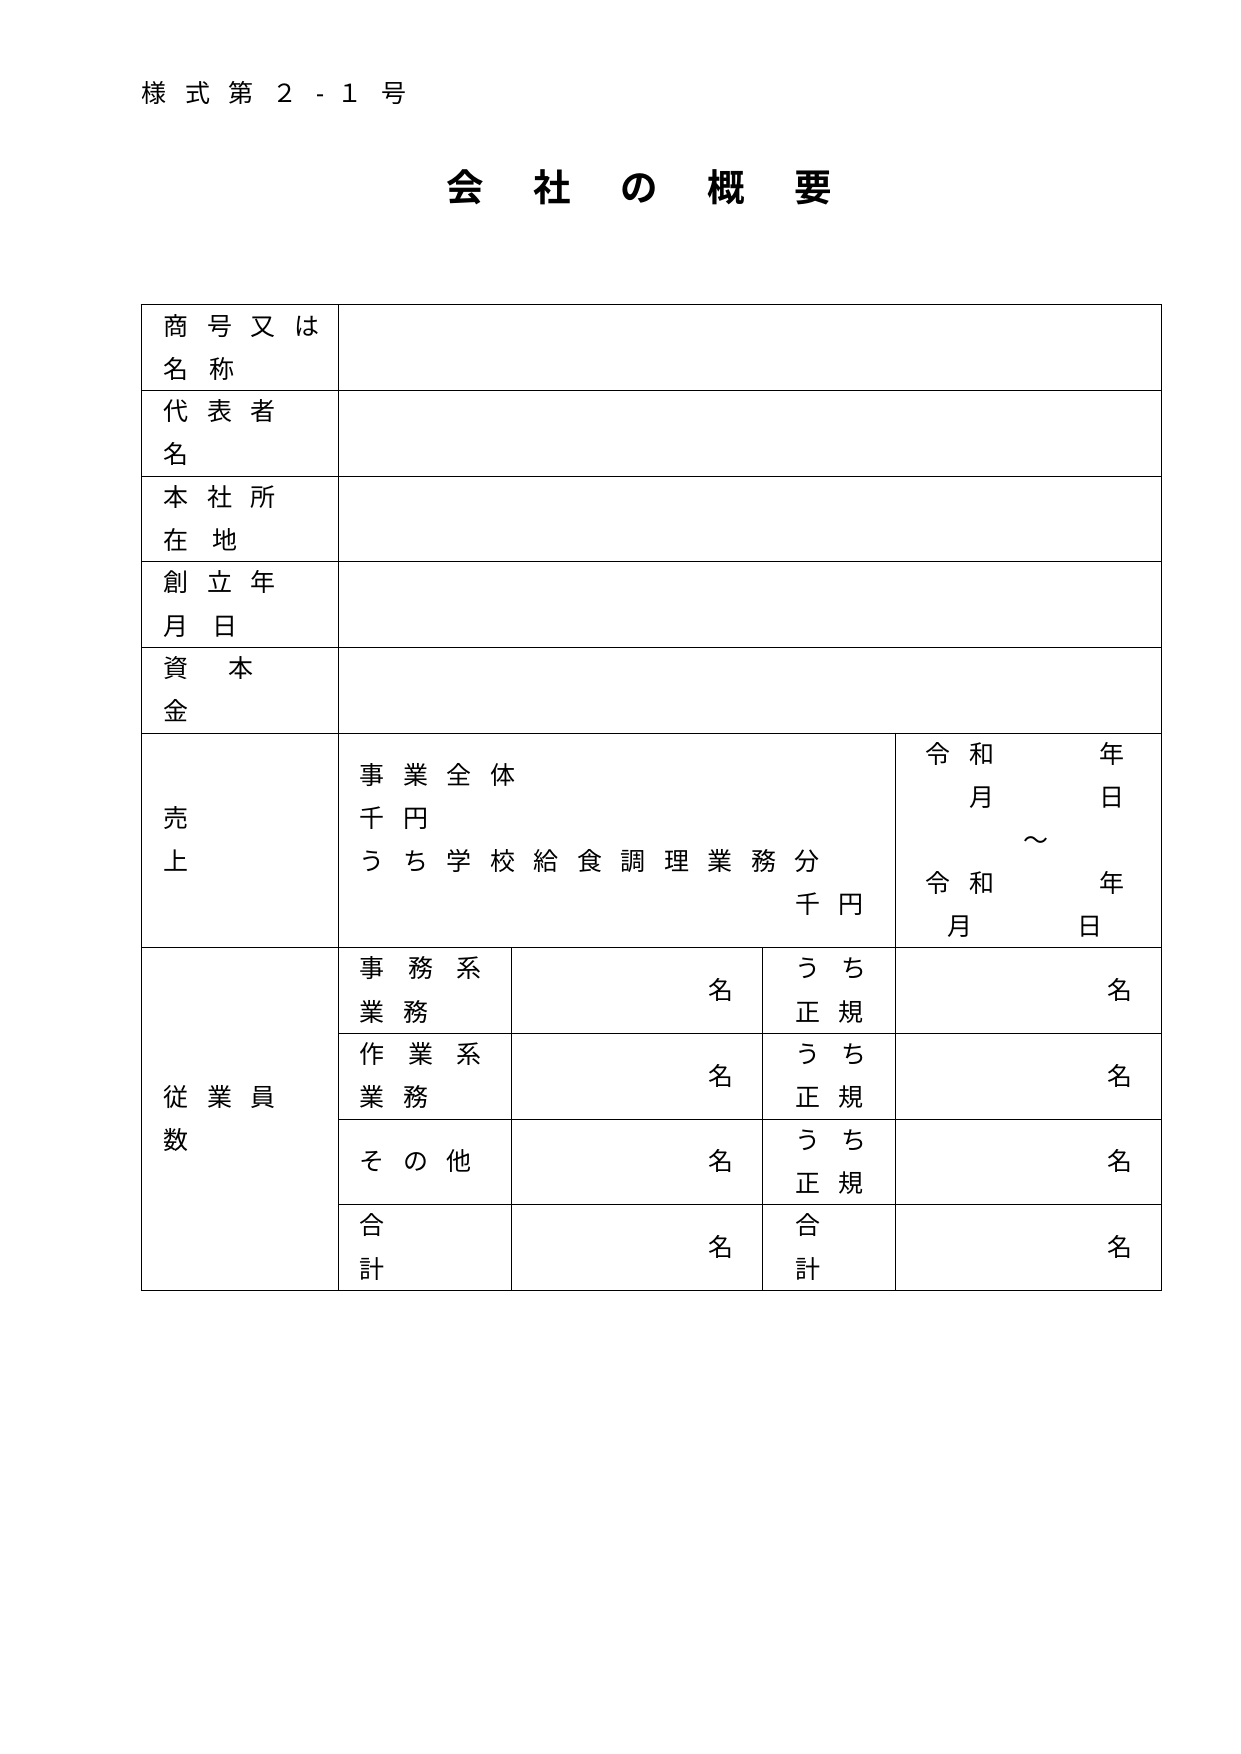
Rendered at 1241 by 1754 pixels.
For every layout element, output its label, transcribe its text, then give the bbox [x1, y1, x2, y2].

table_cell 作業系業務 [339, 1034, 511, 1118]
table_cell 名 [512, 1120, 762, 1204]
table_cell [339, 477, 1161, 561]
table_cell 事務系業務 [339, 948, 511, 1033]
table_cell 資本金 [142, 648, 338, 732]
table_cell その他 [339, 1120, 511, 1204]
table_cell [339, 391, 1161, 476]
text 様式第２-１号 [142, 72, 1143, 110]
table_cell うち正規 [763, 1034, 895, 1118]
table_cell 合 計 [339, 1205, 511, 1290]
table_cell うち正規 [763, 1120, 895, 1204]
table_cell 名 [896, 1205, 1161, 1290]
table_cell 令和 年 月 日 ～ 令和 年 月 日 [896, 734, 1161, 947]
table_cell 創立年月日 [142, 562, 338, 647]
table_cell 事業全体 千円 うち学校給食調理業務分 千円 [339, 734, 895, 947]
table_header [339, 305, 1161, 390]
table_cell 売 上 [142, 734, 338, 947]
table_cell 代表者名 [142, 391, 338, 476]
table_cell 従業員数 [142, 948, 338, 1290]
table_cell 名 [512, 1034, 762, 1118]
table_cell 合 計 [763, 1205, 895, 1290]
table_cell [339, 562, 1161, 647]
table_header 商号又は名称 [142, 305, 338, 390]
table_cell 名 [512, 1205, 762, 1290]
table_cell うち正規 [763, 948, 895, 1033]
table_cell 本社所在地 [142, 477, 338, 561]
table_cell 名 [896, 1034, 1161, 1118]
text 会 社 の 概 要 [142, 148, 1143, 223]
table_cell 名 [896, 1120, 1161, 1204]
table_cell 名 [512, 948, 762, 1033]
table_cell [339, 648, 1161, 732]
table_cell 名 [896, 948, 1161, 1033]
